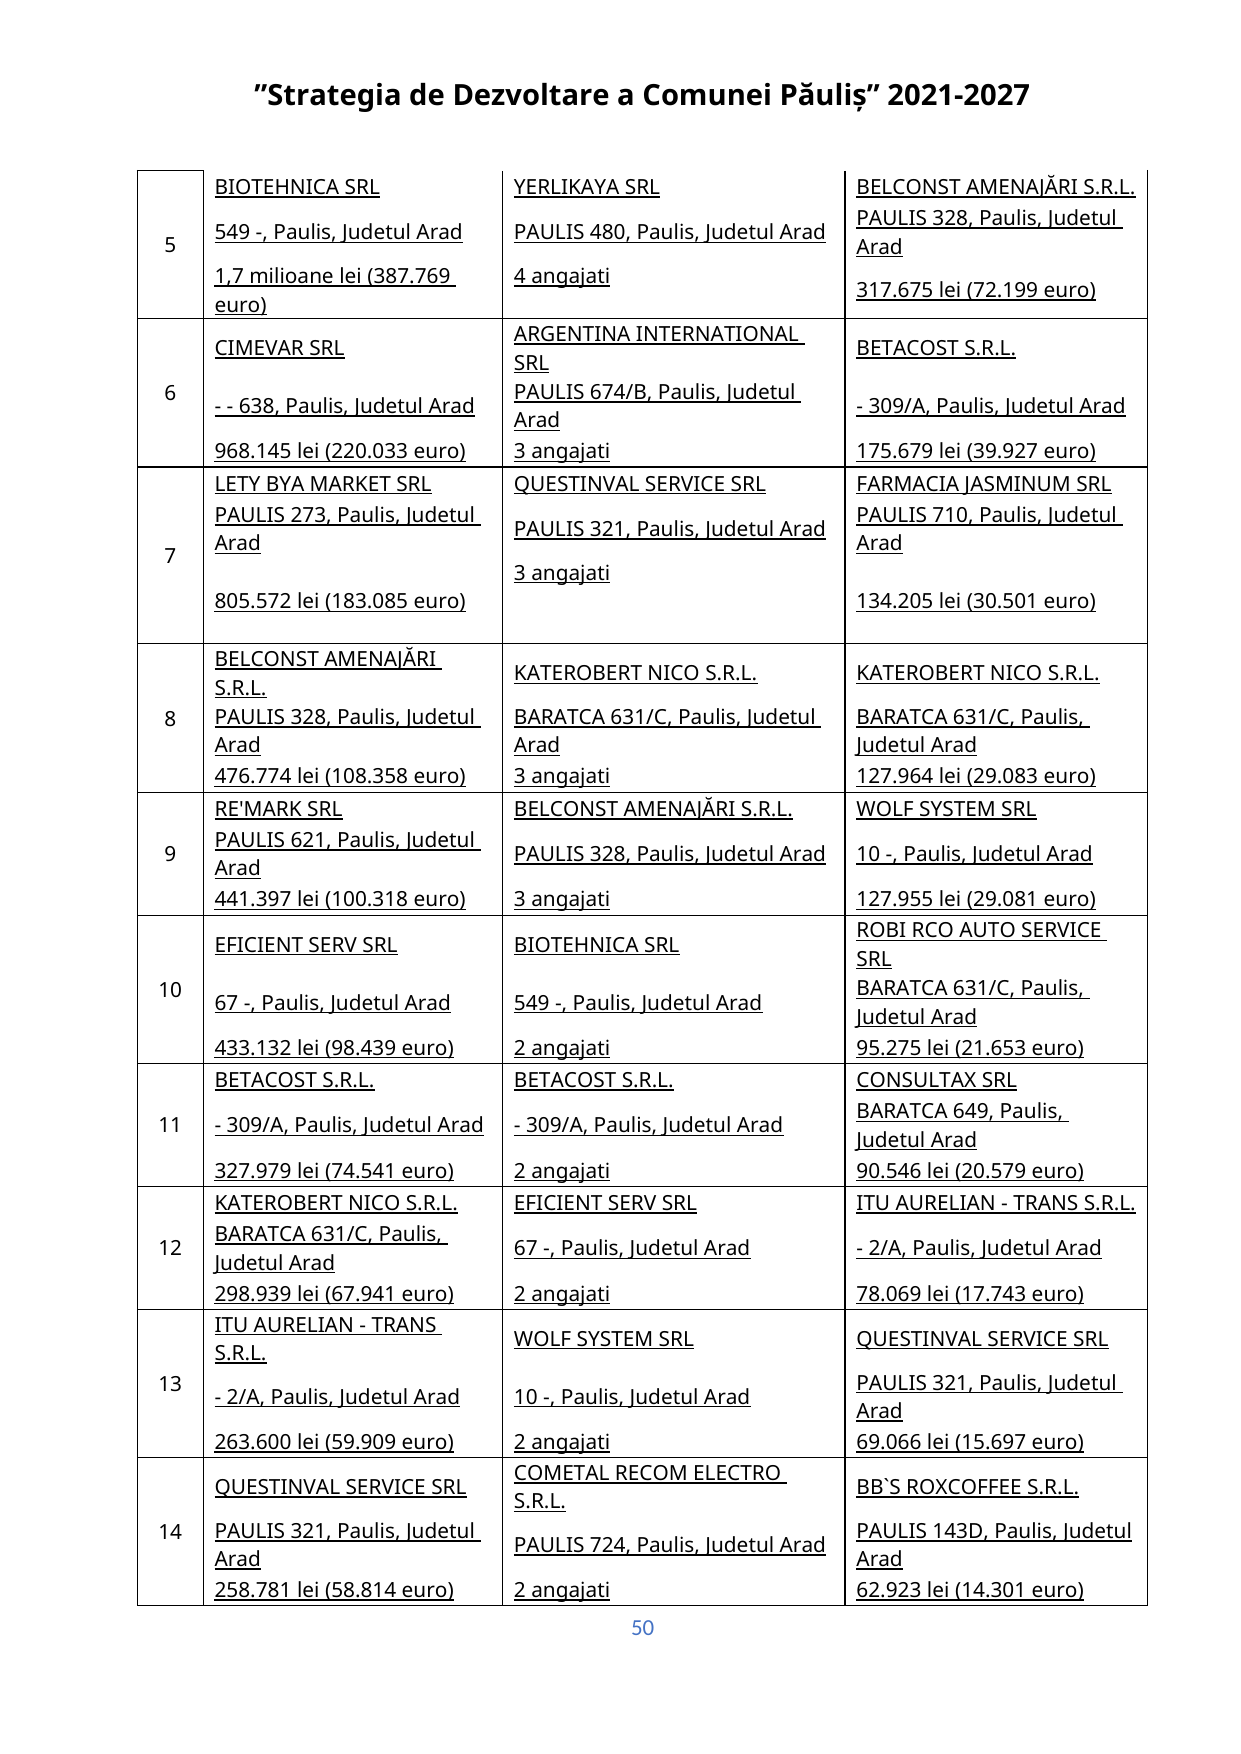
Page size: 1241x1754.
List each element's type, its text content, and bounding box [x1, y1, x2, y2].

table_cell 549 -, Paulis, Judetul Arad [204, 202, 502, 260]
table_cell 2 angajati [503, 1030, 844, 1063]
table_cell 8 [138, 644, 203, 792]
table_cell QUESTINVAL SERVICE SRL [846, 1310, 1147, 1367]
table_cell 3 angajati [503, 557, 844, 643]
table_cell 2 angajati [503, 1573, 844, 1605]
table_cell FARMACIA JASMINUM SRL [846, 468, 1147, 499]
table_cell BETACOST S.R.L. [846, 319, 1147, 376]
table_cell 317.675 lei (72.199 euro) [846, 260, 1147, 318]
table_cell 12 [138, 1187, 203, 1309]
table_cell 90.546 lei (20.579 euro) [846, 1153, 1147, 1186]
table_cell PAULIS 328, Paulis, Judetul Arad [204, 701, 502, 759]
table_cell BARATCA 649, Paulis, Judetul Arad [846, 1095, 1147, 1153]
table_cell 3 angajati [503, 434, 844, 466]
table_cell KATEROBERT NICO S.R.L. [204, 1187, 502, 1218]
table_cell PAULIS 724, Paulis, Judetul Arad [503, 1515, 844, 1573]
table_cell KATEROBERT NICO S.R.L. [846, 644, 1147, 701]
table_cell 127.964 lei (29.083 euro) [846, 759, 1147, 792]
table_cell 2 angajati [503, 1276, 844, 1309]
table_cell BIOTEHNICA SRL [503, 916, 844, 972]
table_cell WOLF SYSTEM SRL [846, 793, 1147, 824]
table_cell CONSULTAX SRL [846, 1064, 1147, 1095]
table_cell 5 [138, 171, 203, 318]
table_cell 2 angajati [503, 1425, 844, 1457]
table_cell - - 638, Paulis, Judetul Arad [204, 376, 502, 434]
table_cell 968.145 lei (220.033 euro) [204, 434, 502, 466]
table_cell PAULIS 321, Paulis, Judetul Arad [204, 1515, 502, 1573]
table_cell KATEROBERT NICO S.R.L. [503, 644, 844, 701]
table_cell 14 [138, 1458, 203, 1605]
table_cell 13 [138, 1310, 203, 1457]
table_cell PAULIS 674/B, Paulis, Judetul Arad [503, 376, 844, 434]
table_cell 10 [138, 916, 203, 1063]
table_cell BIOTEHNICA SRL [204, 170, 502, 202]
table_cell QUESTINVAL SERVICE SRL [204, 1458, 502, 1515]
table_cell PAULIS 143D, Paulis, Judetul Arad [846, 1515, 1147, 1573]
table_cell PAULIS 273, Paulis, Judetul Arad [204, 499, 502, 557]
table_cell - 309/A, Paulis, Judetul Arad [204, 1095, 502, 1153]
table_cell - 2/A, Paulis, Judetul Arad [846, 1218, 1147, 1276]
table_cell 805.572 lei (183.085 euro) [204, 557, 502, 643]
table_cell 78.069 lei (17.743 euro) [846, 1276, 1147, 1309]
table_cell COMETAL RECOM ELECTRO S.R.L. [503, 1458, 844, 1515]
table_cell 549 -, Paulis, Judetul Arad [503, 973, 844, 1030]
table_cell WOLF SYSTEM SRL [503, 1310, 844, 1367]
table_cell 67 -, Paulis, Judetul Arad [503, 1218, 844, 1276]
table_cell - 309/A, Paulis, Judetul Arad [846, 376, 1147, 434]
table_cell PAULIS 328, Paulis, Judetul Arad [846, 202, 1147, 260]
table_cell 3 angajati [503, 882, 844, 914]
table_cell 10 -, Paulis, Judetul Arad [503, 1367, 844, 1424]
table_cell 2 angajati [503, 1153, 844, 1186]
table_cell ITU AURELIAN - TRANS S.R.L. [204, 1310, 502, 1367]
table_cell EFICIENT SERV SRL [204, 916, 502, 972]
table_cell 175.679 lei (39.927 euro) [846, 434, 1147, 466]
table_cell 11 [138, 1064, 203, 1186]
table_cell PAULIS 710, Paulis, Judetul Arad [846, 499, 1147, 557]
table_cell PAULIS 621, Paulis, Judetul Arad [204, 824, 502, 882]
table_cell PAULIS 328, Paulis, Judetul Arad [503, 824, 844, 882]
table_cell BELCONST AMENAJĂRI S.R.L. [503, 793, 844, 824]
table_cell 69.066 lei (15.697 euro) [846, 1425, 1147, 1457]
table_cell RE'MARK SRL [204, 793, 502, 824]
table_cell CIMEVAR SRL [204, 319, 502, 376]
table_cell ARGENTINA INTERNATIONAL SRL [503, 319, 844, 376]
table_cell BARATCA 631/C, Paulis, Judetul Arad [846, 973, 1147, 1030]
table_cell BARATCA 631/C, Paulis, Judetul Arad [846, 701, 1147, 759]
table_cell 127.955 lei (29.081 euro) [846, 882, 1147, 914]
table_cell 7 [138, 468, 203, 643]
table_cell 9 [138, 793, 203, 914]
table_cell 327.979 lei (74.541 euro) [204, 1153, 502, 1186]
table_cell 298.939 lei (67.941 euro) [204, 1276, 502, 1309]
table_cell 4 angajati [503, 260, 844, 318]
table_cell 10 -, Paulis, Judetul Arad [846, 824, 1147, 882]
table_cell BARATCA 631/C, Paulis, Judetul Arad [503, 701, 844, 759]
table_cell 263.600 lei (59.909 euro) [204, 1425, 502, 1457]
table_cell EFICIENT SERV SRL [503, 1187, 844, 1218]
table_cell 433.132 lei (98.439 euro) [204, 1030, 502, 1063]
table_cell 3 angajati [503, 759, 844, 792]
table_cell BETACOST S.R.L. [503, 1064, 844, 1095]
table_cell PAULIS 321, Paulis, Judetul Arad [503, 499, 844, 557]
table_cell BARATCA 631/C, Paulis, Judetul Arad [204, 1218, 502, 1276]
table_cell 476.774 lei (108.358 euro) [204, 759, 502, 792]
table_cell 67 -, Paulis, Judetul Arad [204, 973, 502, 1030]
table_cell 62.923 lei (14.301 euro) [846, 1573, 1147, 1605]
table_cell 134.205 lei (30.501 euro) [846, 557, 1147, 643]
table_cell QUESTINVAL SERVICE SRL [503, 468, 844, 499]
table_cell BB`S ROXCOFFEE S.R.L. [846, 1458, 1147, 1515]
table_cell 258.781 lei (58.814 euro) [204, 1573, 502, 1605]
table_cell YERLIKAYA SRL [503, 170, 845, 202]
table_cell - 2/A, Paulis, Judetul Arad [204, 1367, 502, 1424]
table_cell 6 [138, 319, 203, 466]
table_cell PAULIS 480, Paulis, Judetul Arad [503, 202, 844, 260]
table_cell 1,7 milioane lei (387.769 euro) [204, 260, 502, 318]
table_cell BELCONST AMENAJĂRI S.R.L. [204, 644, 502, 701]
table_cell LETY BYA MARKET SRL [204, 468, 502, 499]
table_cell ROBI RCO AUTO SERVICE SRL [846, 916, 1147, 972]
table_cell ITU AURELIAN - TRANS S.R.L. [846, 1187, 1147, 1218]
table_cell - 309/A, Paulis, Judetul Arad [503, 1095, 844, 1153]
table_cell BETACOST S.R.L. [204, 1064, 502, 1095]
table_cell 95.275 lei (21.653 euro) [846, 1030, 1147, 1063]
table_cell PAULIS 321, Paulis, Judetul Arad [846, 1367, 1147, 1424]
table_cell BELCONST AMENAJĂRI S.R.L. [846, 170, 1147, 202]
table_cell 441.397 lei (100.318 euro) [204, 882, 502, 914]
